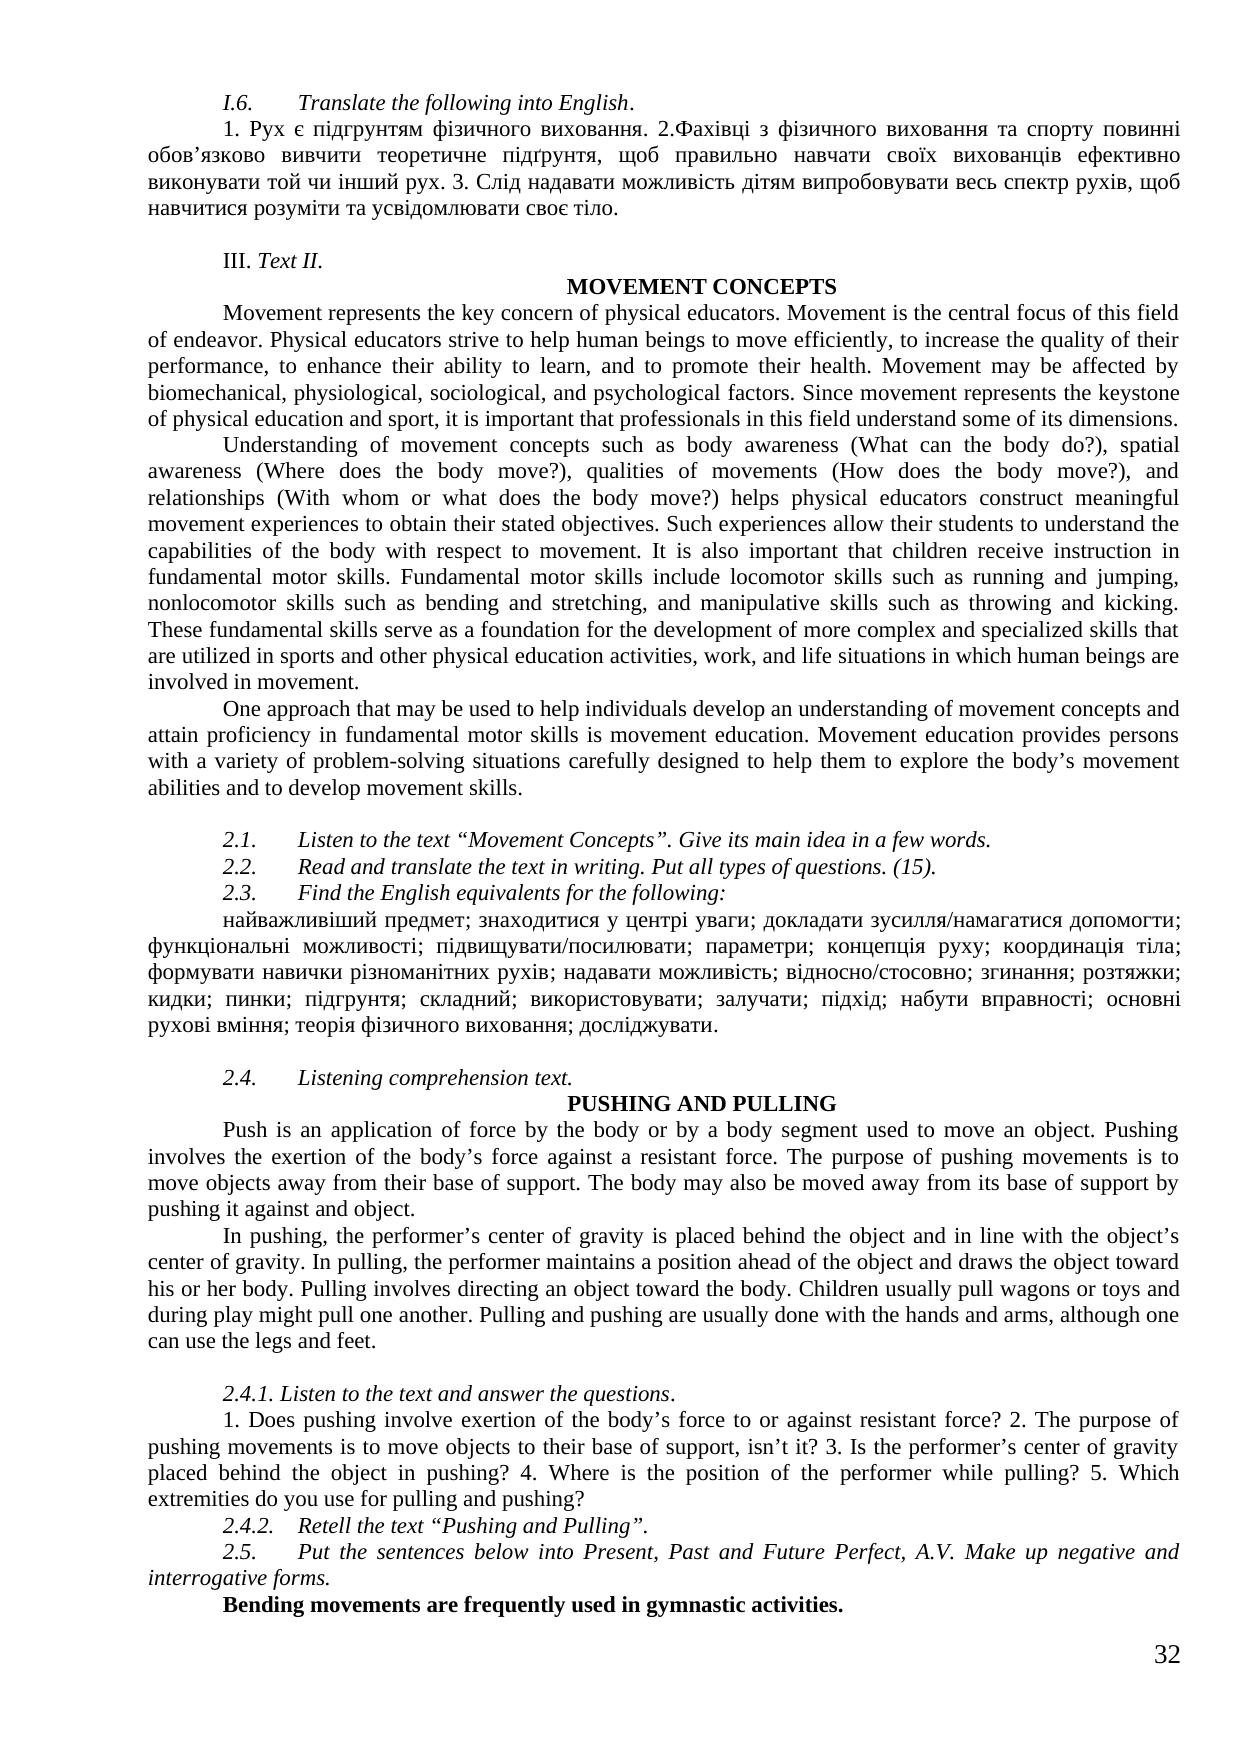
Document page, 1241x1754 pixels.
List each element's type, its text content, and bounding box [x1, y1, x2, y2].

text 2.4.2. Retell the text “Pushing and Pulling”. [223, 1512, 1181, 1538]
list Listening comprehension text. [223, 1064, 1181, 1090]
text 2.5. Put the sentences below into Present, Past and Future Perfect, A.V. Make up negative and interrogative forms. [148, 1538, 1181, 1591]
text One approach that may be used to help individuals develop an understanding of movement concepts and attain proficiency in fundamental motor skills is movement education. Movement education provides persons with a variety of problem-solving situations carefully designed to help them to explore the body’s movement abilities and to develop movement skills. [148, 695, 1181, 800]
list Listen to the text “Movement Concepts”. Give its main idea in a few words. [223, 827, 1181, 853]
text 2.4.1. Listen to the text and answer the questions. [223, 1380, 1181, 1406]
text 1. Does pushing involve exertion of the body’s force to or against resistant force? 2. The purpose of pushing movements is to move objects to their base of support, isn’t it? 3. Is the performer’s center of gravity placed behind the object in pushing? 4. Where is the position of the performer while pulling? 5. Which extremities do you use for pulling and pushing? [148, 1406, 1181, 1512]
text Movement represents the key concern of physical educators. Movement is the central focus of this field of endeavor. Physical educators strive to help human beings to move efficiently, to increase the quality of their performance, to enhance their ability to learn, and to promote their health. Movement may be affected by biomechanical, physiological, sociological, and psychological factors. Since movement represents the keystone of physical education and sport, it is important that professionals in this field understand some of its dimensions. [148, 299, 1181, 431]
text 1. Рух є підгрунтям фізичного виховання. 2.Фахівці з фізичного виховання та спорту повинні обов’язково вивчити теоретичне підґрунтя, щоб правильно навчати своїх вихованців ефективно виконувати той чи інший рух. 3. Слід надавати можливість дітям випробовувати весь спектр рухів, щоб навчитися розуміти та усвідомлювати своє тіло. [148, 115, 1181, 220]
text найважливіший предмет; знаходитися у центрі уваги; докладати зусилля/намагатися допомогти; функціональні можливості; підвищувати/посилювати; параметри; концепція руху; координація тіла; формувати навички різноманітних рухів; надавати можливість; відносно/стосовно; згинання; розтяжки; кидки; пинки; підгрунтя; складний; використовувати; залучати; підхід; набути вправності; основні рухові вміння; теорія фізичного виховання; досліджувати. [148, 906, 1181, 1037]
text In pushing, the performer’s center of gravity is placed behind the object and in line with the object’s center of gravity. In pulling, the performer maintains a position ahead of the object and draws the object toward his or her body. Pulling involves directing an object toward the body. Children usually pull wagons or toys and during play might pull one another. Pulling and pushing are usually done with the hands and arms, although one can use the legs and feet. [148, 1222, 1181, 1354]
list Read and translate the text in writing. Put all types of questions. (15). [223, 853, 1181, 879]
list Translate the following into English. [223, 89, 1181, 115]
subtitle MOVEMENT CONCEPTS [148, 273, 1181, 299]
text Push is an application of force by the body or by a body segment used to move an object. Pushing involves the exertion of the body’s force against a resistant force. The purpose of pushing movements is to move objects away from their base of support. The body may also be moved away from its base of support by pushing it against and object. [148, 1116, 1181, 1222]
list Find the English equivalents for the following: [223, 879, 1181, 906]
text Understanding of movement concepts such as body awareness (What can the body do?), spatial awareness (Where does the body move?), qualities of movements (How does the body move?), and relationships (With whom or what does the body move?) helps physical educators construct meaningful movement experiences to obtain their stated objectives. Such experiences allow their students to understand the capabilities of the body with respect to movement. It is also important that children receive instruction in fundamental motor skills. Fundamental motor skills include locomotor skills such as running and jumping, nonlocomotor skills such as bending and stretching, and manipulative skills such as throwing and kicking. These fundamental skills serve as a foundation for the development of more complex and specialized skills that are utilized in sports and other physical education activities, work, and life situations in which human beings are involved in movement. [148, 431, 1181, 695]
text Bending movements are frequently used in gymnastic activities. [148, 1591, 1181, 1617]
subtitle PUSHING AND PULLING [223, 1090, 1181, 1116]
text III. Text II. [148, 247, 1181, 273]
